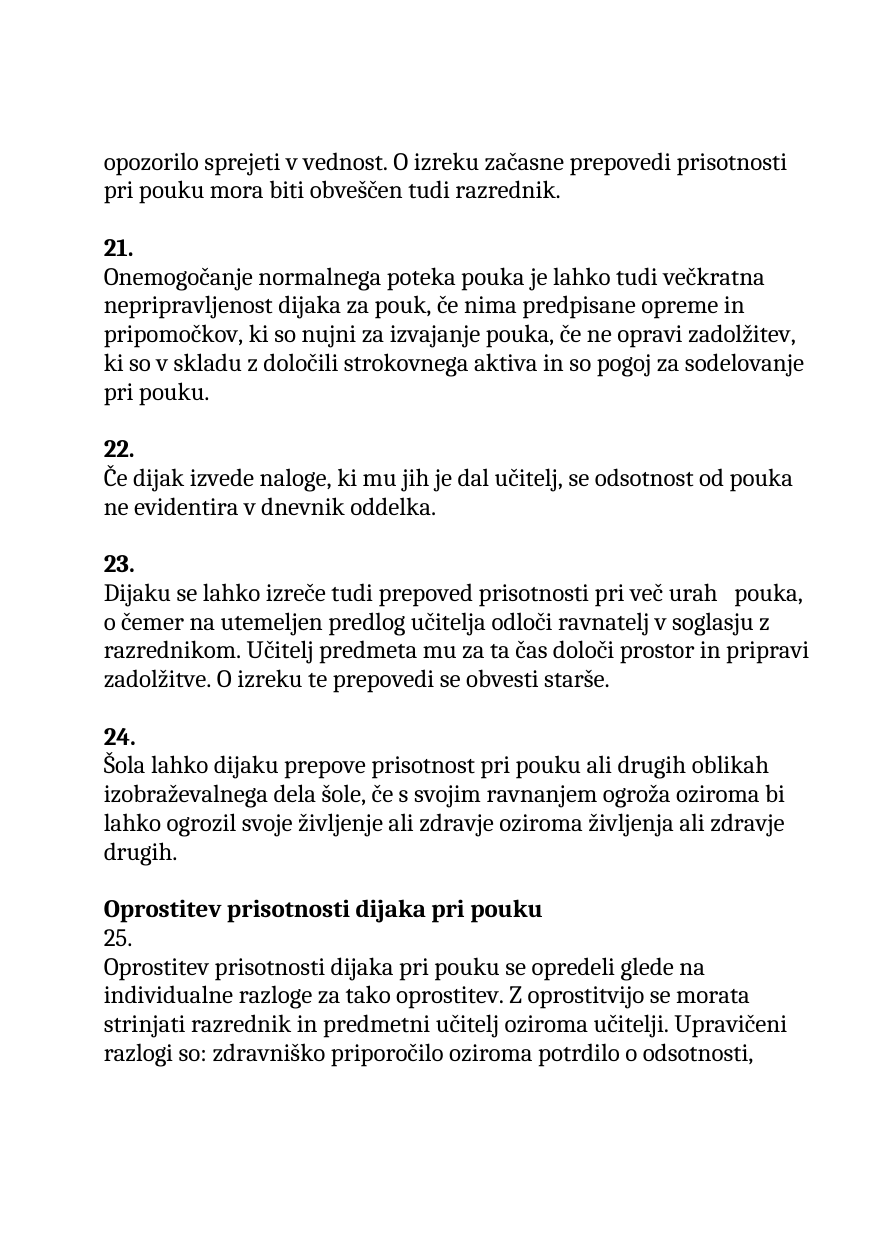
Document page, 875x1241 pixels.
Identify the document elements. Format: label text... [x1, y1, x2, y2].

text 23. [103, 550, 812, 579]
text 24. [103, 723, 812, 751]
text 25. [103, 924, 812, 953]
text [103, 953, 812, 1068]
text Oprostitev prisotnosti dijaka pri pouku [103, 895, 812, 924]
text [103, 148, 812, 205]
text Če dijak izvede naloge, ki mu jih je dal učitelj, se odsotnost od pouka ne evidentira v dnevnik oddelka. [103, 464, 812, 550]
text 22. [103, 435, 812, 464]
text Šola lahko dijaku prepove prisotnost pri pouku ali drugih oblikah izobraževalnega dela šole, če s svojim ravnanjem ogroža oziroma bi lahko ogrozil svoje življenje ali zdravje oziroma življenja ali zdravje drugih. [103, 751, 812, 866]
text Dijaku se lahko izreče tudi prepoved prisotnosti pri več urah pouka, o čemer na utemeljen predlog učitelja odloči ravnatelj v soglasju z razrednikom. Učitelj predmeta mu za ta čas določi prostor in pripravi zadolžitve. O izreku te prepovedi se obvesti starše. [103, 579, 812, 694]
text Onemogočanje normalnega poteka pouka je lahko tudi večkratna nepripravljenost dijaka za pouk, če nima predpisane opreme in pripomočkov, ki so nujni za izvajanje pouka, če ne opravi zadolžitev, ki so v skladu z določili strokovnega aktiva in so pogoj za sodelovanje pri pouku. [103, 263, 812, 406]
text 21. [103, 234, 812, 263]
